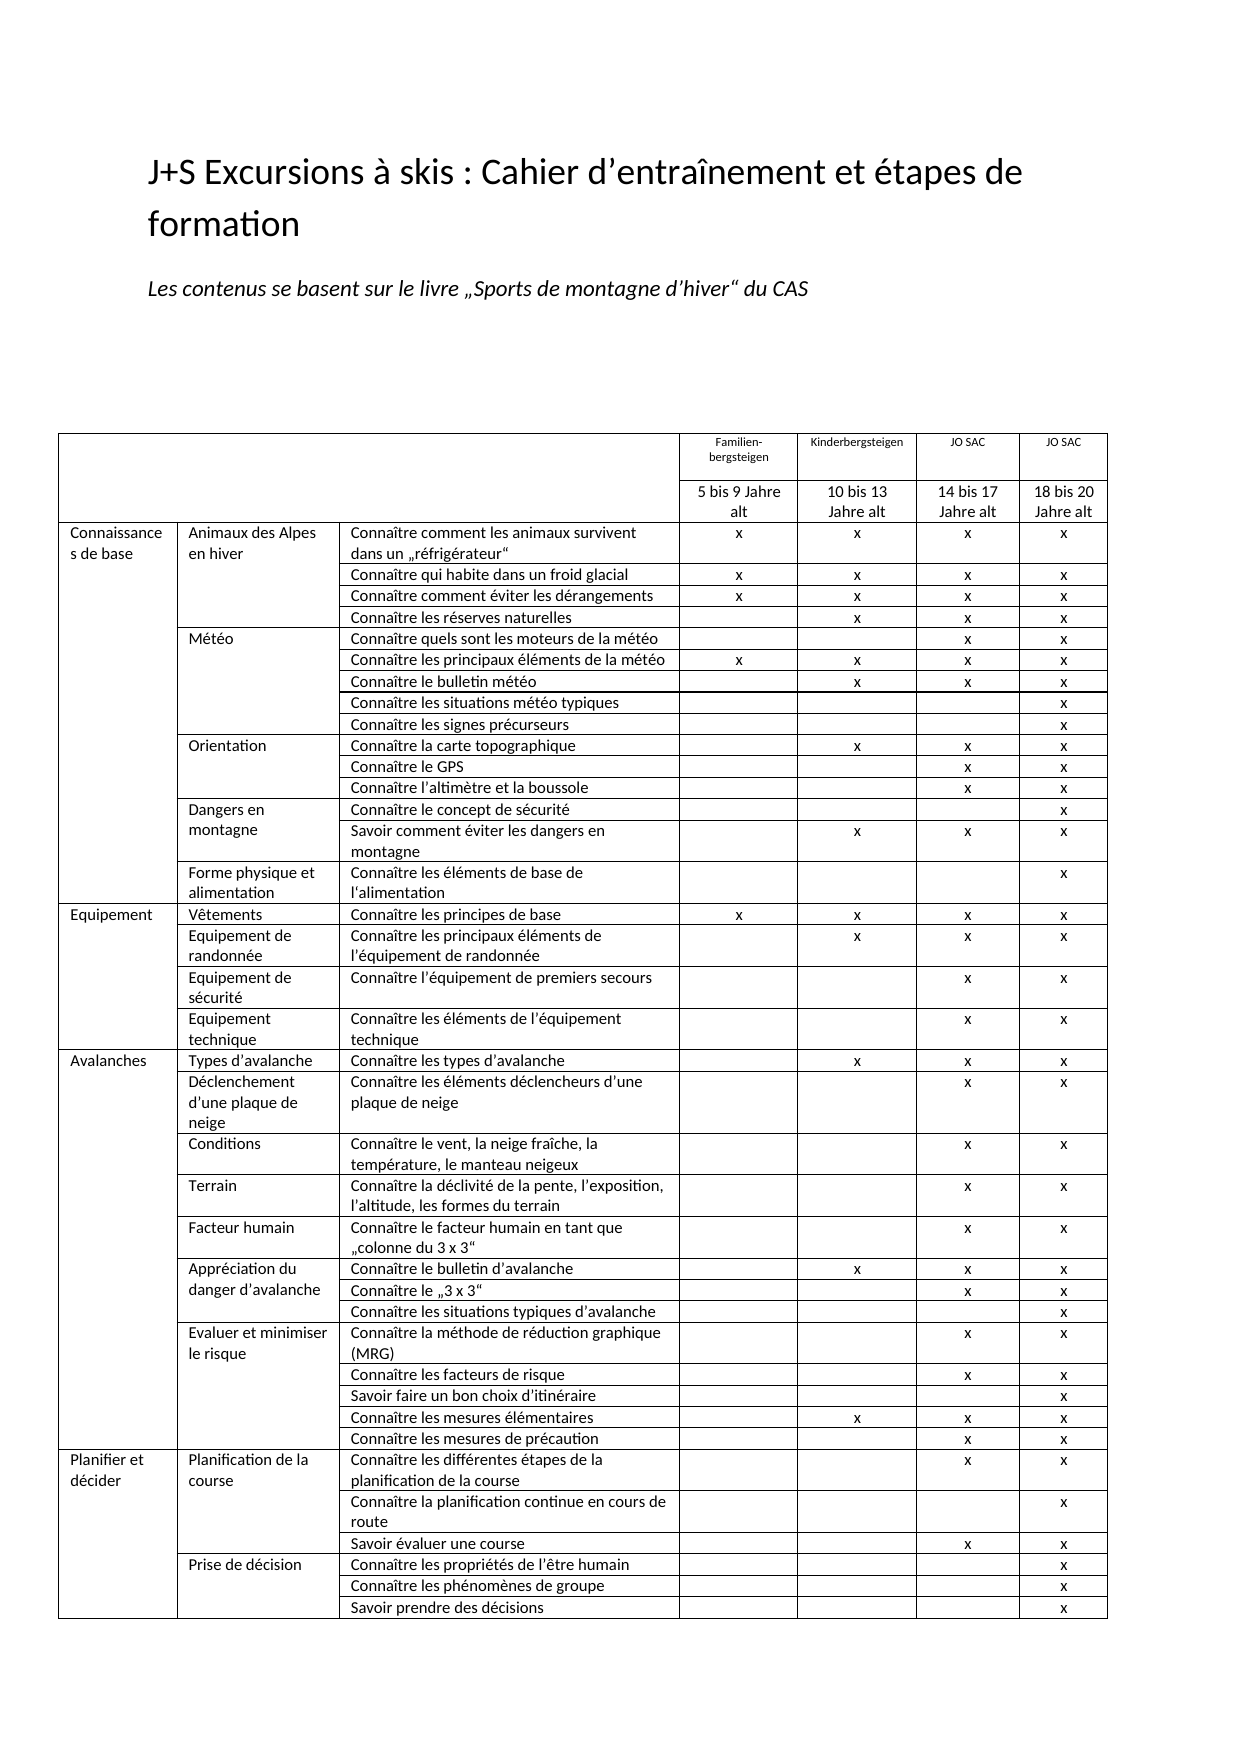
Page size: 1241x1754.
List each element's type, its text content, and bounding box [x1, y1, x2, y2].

table_cell Savoir faire un bon choix d’itinéraire [340, 1386, 679, 1406]
table_cell Connaître le bulletin météo [340, 671, 679, 691]
table_cell 5 bis 9 Jahre alt [680, 481, 797, 522]
table_cell x [1020, 1280, 1107, 1300]
table_cell [798, 1280, 916, 1300]
table_cell x [917, 778, 1019, 798]
table_cell x [1020, 799, 1107, 819]
table_cell x [1020, 1364, 1107, 1384]
table_cell Equipement de sécurité [178, 967, 339, 1007]
table_cell x [680, 564, 797, 584]
table_cell [680, 1407, 797, 1427]
table_cell [680, 1386, 797, 1406]
table_cell Planification de la course [178, 1450, 339, 1553]
table_cell x [1020, 1450, 1107, 1490]
table_header Kinderbergsteigen [798, 434, 916, 480]
table_cell [680, 1323, 797, 1363]
table_cell Connaître quels sont les moteurs de la météo [340, 628, 679, 649]
table_cell [680, 1050, 797, 1071]
table_cell x [917, 1259, 1019, 1279]
table_cell x [798, 821, 916, 861]
table_cell Animaux des Alpes en hiver [178, 523, 339, 627]
table_cell x [798, 1259, 916, 1279]
table_cell Equipement [59, 904, 177, 1049]
table_cell x [1020, 862, 1107, 903]
table_cell x [1020, 1323, 1107, 1363]
table_cell x [1020, 1134, 1107, 1174]
table_cell [680, 1301, 797, 1322]
table_cell x [917, 1407, 1019, 1427]
table_cell [798, 714, 916, 734]
table_cell [798, 799, 916, 819]
table_cell [680, 1072, 797, 1132]
table_cell Connaître la carte topographique [340, 735, 679, 755]
table_cell x [798, 564, 916, 584]
table_cell Vêtements [178, 904, 339, 924]
table_cell 14 bis 17 Jahre alt [917, 481, 1019, 522]
table_cell x [917, 1050, 1019, 1071]
table_cell Planifier et décider [59, 1450, 177, 1617]
table_cell Savoir évaluer une course [340, 1533, 679, 1553]
table_cell x [917, 650, 1019, 670]
table_cell [680, 1554, 797, 1575]
table_cell [680, 714, 797, 734]
table_cell x [1020, 821, 1107, 861]
table_cell x [1020, 1217, 1107, 1257]
table_cell x [1020, 693, 1107, 713]
table_cell x [917, 607, 1019, 627]
table_cell Connaître la méthode de réduction graphique (MRG) [340, 1323, 679, 1363]
table_cell x [1020, 1554, 1107, 1575]
table_cell [680, 778, 797, 798]
table_cell [798, 1597, 916, 1617]
table_cell x [917, 1280, 1019, 1300]
table_cell Connaître les signes précurseurs [340, 714, 679, 734]
table_cell [917, 1386, 1019, 1406]
table_cell x [1020, 1050, 1107, 1071]
table_cell x [680, 523, 797, 563]
table_cell [798, 1009, 916, 1049]
table_cell [917, 714, 1019, 734]
table_cell x [1020, 1491, 1107, 1532]
table_cell x [917, 756, 1019, 777]
table_cell x [798, 904, 916, 924]
table_cell [798, 862, 916, 903]
table_cell Facteur humain [178, 1217, 339, 1257]
table_cell Connaître la déclivité de la pente, l’exposition, l’altitude, les formes du terrain [340, 1175, 679, 1216]
table_cell x [1020, 1301, 1107, 1322]
table_cell Connaissances de base [59, 523, 177, 903]
table_cell Connaître les mesures élémentaires [340, 1407, 679, 1427]
table_cell x [798, 735, 916, 755]
table_cell x [1020, 714, 1107, 734]
table_cell x [1020, 925, 1107, 966]
table_cell x [798, 523, 916, 563]
table_cell Connaître les types d’avalanche [340, 1050, 679, 1071]
table_cell [798, 1554, 916, 1575]
table_cell 10 bis 13 Jahre alt [798, 481, 916, 522]
table_cell x [1020, 671, 1107, 691]
table_cell Connaître les différentes étapes de la planification de la course [340, 1450, 679, 1490]
table_cell x [1020, 523, 1107, 563]
table_cell x [917, 671, 1019, 691]
table_cell x [1020, 607, 1107, 627]
table_cell Prise de décision [178, 1554, 339, 1617]
table_cell x [917, 1072, 1019, 1132]
table_cell Connaître les réserves naturelles [340, 607, 679, 627]
table_cell x [1020, 778, 1107, 798]
text J+S Excursions à skis : Cahier d’entraînement et étapes de formation [148, 148, 1093, 246]
table_cell Savoir prendre des décisions [340, 1597, 679, 1617]
table_cell Connaître les situations typiques d’avalanche [340, 1301, 679, 1322]
table_cell [917, 1554, 1019, 1575]
table_cell x [1020, 564, 1107, 584]
table_header JO SAC [1020, 434, 1107, 480]
table_cell Equipement technique [178, 1009, 339, 1049]
table_cell [798, 1175, 916, 1216]
table_cell Orientation [178, 735, 339, 798]
table_cell [680, 862, 797, 903]
table_cell x [798, 1407, 916, 1427]
table_cell [798, 1576, 916, 1596]
table_cell [680, 1134, 797, 1174]
table_cell [680, 607, 797, 627]
table_cell x [1020, 628, 1107, 649]
table_cell [798, 1386, 916, 1406]
table_cell x [1020, 756, 1107, 777]
table_cell [680, 967, 797, 1007]
table_cell [798, 1364, 916, 1384]
table_cell [680, 1450, 797, 1490]
table_cell Connaître les principaux éléments de la météo [340, 650, 679, 670]
table_cell Connaître le bulletin d’avalanche [340, 1259, 679, 1279]
table_cell Avalanches [59, 1050, 177, 1449]
table_cell x [917, 1364, 1019, 1384]
table_cell x [917, 1175, 1019, 1216]
table_cell Evaluer et minimiser le risque [178, 1323, 339, 1449]
table_cell x [1020, 967, 1107, 1007]
table_cell x [1020, 1259, 1107, 1279]
table_cell [680, 1491, 797, 1532]
table_cell x [1020, 735, 1107, 755]
table_cell Forme physique et alimentation [178, 862, 339, 903]
table_cell x [917, 904, 1019, 924]
table_cell x [1020, 1428, 1107, 1449]
table_cell [798, 778, 916, 798]
table_cell x [1020, 904, 1107, 924]
table_cell Connaître les éléments de base de l‘alimentation [340, 862, 679, 903]
table_cell x [917, 967, 1019, 1007]
table_cell [680, 799, 797, 819]
table_cell x [917, 1450, 1019, 1490]
table_cell [798, 967, 916, 1007]
table_cell Connaître comment les animaux survivent dans un „réfrigérateur“ [340, 523, 679, 563]
table_cell x [1020, 650, 1107, 670]
table_cell Connaître qui habite dans un froid glacial [340, 564, 679, 584]
table_cell [680, 1428, 797, 1449]
table_cell Equipement de randonnée [178, 925, 339, 966]
table_cell x [1020, 586, 1107, 606]
table_cell x [1020, 1533, 1107, 1553]
table_cell [917, 1576, 1019, 1596]
table_cell Connaître les mesures de précaution [340, 1428, 679, 1449]
table_cell Connaître le GPS [340, 756, 679, 777]
table_cell Connaître les principes de base [340, 904, 679, 924]
table_cell x [798, 1050, 916, 1071]
table_cell x [798, 607, 916, 627]
table_cell 18 bis 20 Jahre alt [1020, 481, 1107, 522]
table_cell x [917, 628, 1019, 649]
table_cell x [1020, 1576, 1107, 1596]
table_header Familien-bergsteigen [680, 434, 797, 480]
table_cell [798, 1450, 916, 1490]
table_cell x [680, 650, 797, 670]
table_cell Connaître la planification continue en cours de route [340, 1491, 679, 1532]
table_cell [680, 1576, 797, 1596]
table_cell [917, 799, 1019, 819]
table_cell Connaître le „3 x 3“ [340, 1280, 679, 1300]
table_cell Connaître l’altimètre et la boussole [340, 778, 679, 798]
table_cell x [1020, 1175, 1107, 1216]
table_cell x [917, 925, 1019, 966]
table_cell Connaître l’équipement de premiers secours [340, 967, 679, 1007]
table_cell x [1020, 1009, 1107, 1049]
text Les contenus se basent sur le livre „Sports de montagne d’hiver“ du CAS [148, 274, 1093, 302]
table_cell [798, 1533, 916, 1553]
table_cell [680, 1259, 797, 1279]
table_cell [917, 1491, 1019, 1532]
table_cell [798, 1323, 916, 1363]
table_cell x [1020, 1597, 1107, 1617]
table_cell x [917, 1428, 1019, 1449]
table_cell x [680, 586, 797, 606]
table_cell [798, 1301, 916, 1322]
table_cell [680, 735, 797, 755]
table_cell x [917, 1217, 1019, 1257]
table_cell x [917, 1533, 1019, 1553]
table_cell Connaître les situations météo typiques [340, 693, 679, 713]
table_cell [680, 1280, 797, 1300]
table_cell Connaître les facteurs de risque [340, 1364, 679, 1384]
table_cell Appréciation du danger d’avalanche [178, 1259, 339, 1322]
table_cell x [798, 586, 916, 606]
table_header [59, 434, 679, 522]
table_cell [917, 862, 1019, 903]
table_header JO SAC [917, 434, 1019, 480]
table_cell x [917, 523, 1019, 563]
table_cell x [1020, 1407, 1107, 1427]
table_cell [798, 1134, 916, 1174]
table_cell [917, 1597, 1019, 1617]
table_cell x [798, 650, 916, 670]
table_cell Connaître les éléments déclencheurs d’une plaque de neige [340, 1072, 679, 1132]
table_cell [680, 1175, 797, 1216]
table_cell [798, 1217, 916, 1257]
table_cell Dangers en montagne [178, 799, 339, 861]
table_cell [680, 671, 797, 691]
table_cell [798, 756, 916, 777]
table_cell [798, 1491, 916, 1532]
table_cell x [798, 671, 916, 691]
table_cell x [1020, 1386, 1107, 1406]
table_cell Connaître le vent, la neige fraîche, la température, le manteau neigeux [340, 1134, 679, 1174]
table_cell Connaître les propriétés de l’être humain [340, 1554, 679, 1575]
table_cell x [680, 904, 797, 924]
table_cell [680, 1364, 797, 1384]
table_cell Connaître les phénomènes de groupe [340, 1576, 679, 1596]
table_cell [680, 1009, 797, 1049]
table_cell x [917, 1009, 1019, 1049]
table_cell Connaître les éléments de l’équipement technique [340, 1009, 679, 1049]
table_cell Conditions [178, 1134, 339, 1174]
table_cell Connaître le concept de sécurité [340, 799, 679, 819]
table_cell [680, 756, 797, 777]
table_cell Savoir comment éviter les dangers en montagne [340, 821, 679, 861]
table_cell Connaître le facteur humain en tant que „colonne du 3 x 3“ [340, 1217, 679, 1257]
table_cell x [917, 821, 1019, 861]
table_cell x [917, 1323, 1019, 1363]
table_cell [680, 821, 797, 861]
table_cell x [1020, 1072, 1107, 1132]
table_cell [917, 693, 1019, 713]
table_cell [798, 628, 916, 649]
table_cell x [917, 735, 1019, 755]
table_cell x [917, 586, 1019, 606]
table_cell x [917, 564, 1019, 584]
table_cell [680, 1533, 797, 1553]
table_cell [680, 628, 797, 649]
table_cell [798, 1072, 916, 1132]
table_cell [798, 693, 916, 713]
table_cell x [917, 1134, 1019, 1174]
table_cell Connaître comment éviter les dérangements [340, 586, 679, 606]
table_cell [917, 1301, 1019, 1322]
table_cell [680, 925, 797, 966]
table_cell Types d’avalanche [178, 1050, 339, 1071]
table_cell Météo [178, 628, 339, 734]
table_cell [798, 1428, 916, 1449]
table_cell x [798, 925, 916, 966]
table_cell Terrain [178, 1175, 339, 1216]
table_cell Déclenchement d’une plaque de neige [178, 1072, 339, 1132]
table_cell [680, 693, 797, 713]
table_cell [680, 1597, 797, 1617]
table_cell Connaître les principaux éléments de l’équipement de randonnée [340, 925, 679, 966]
table_cell [680, 1217, 797, 1257]
